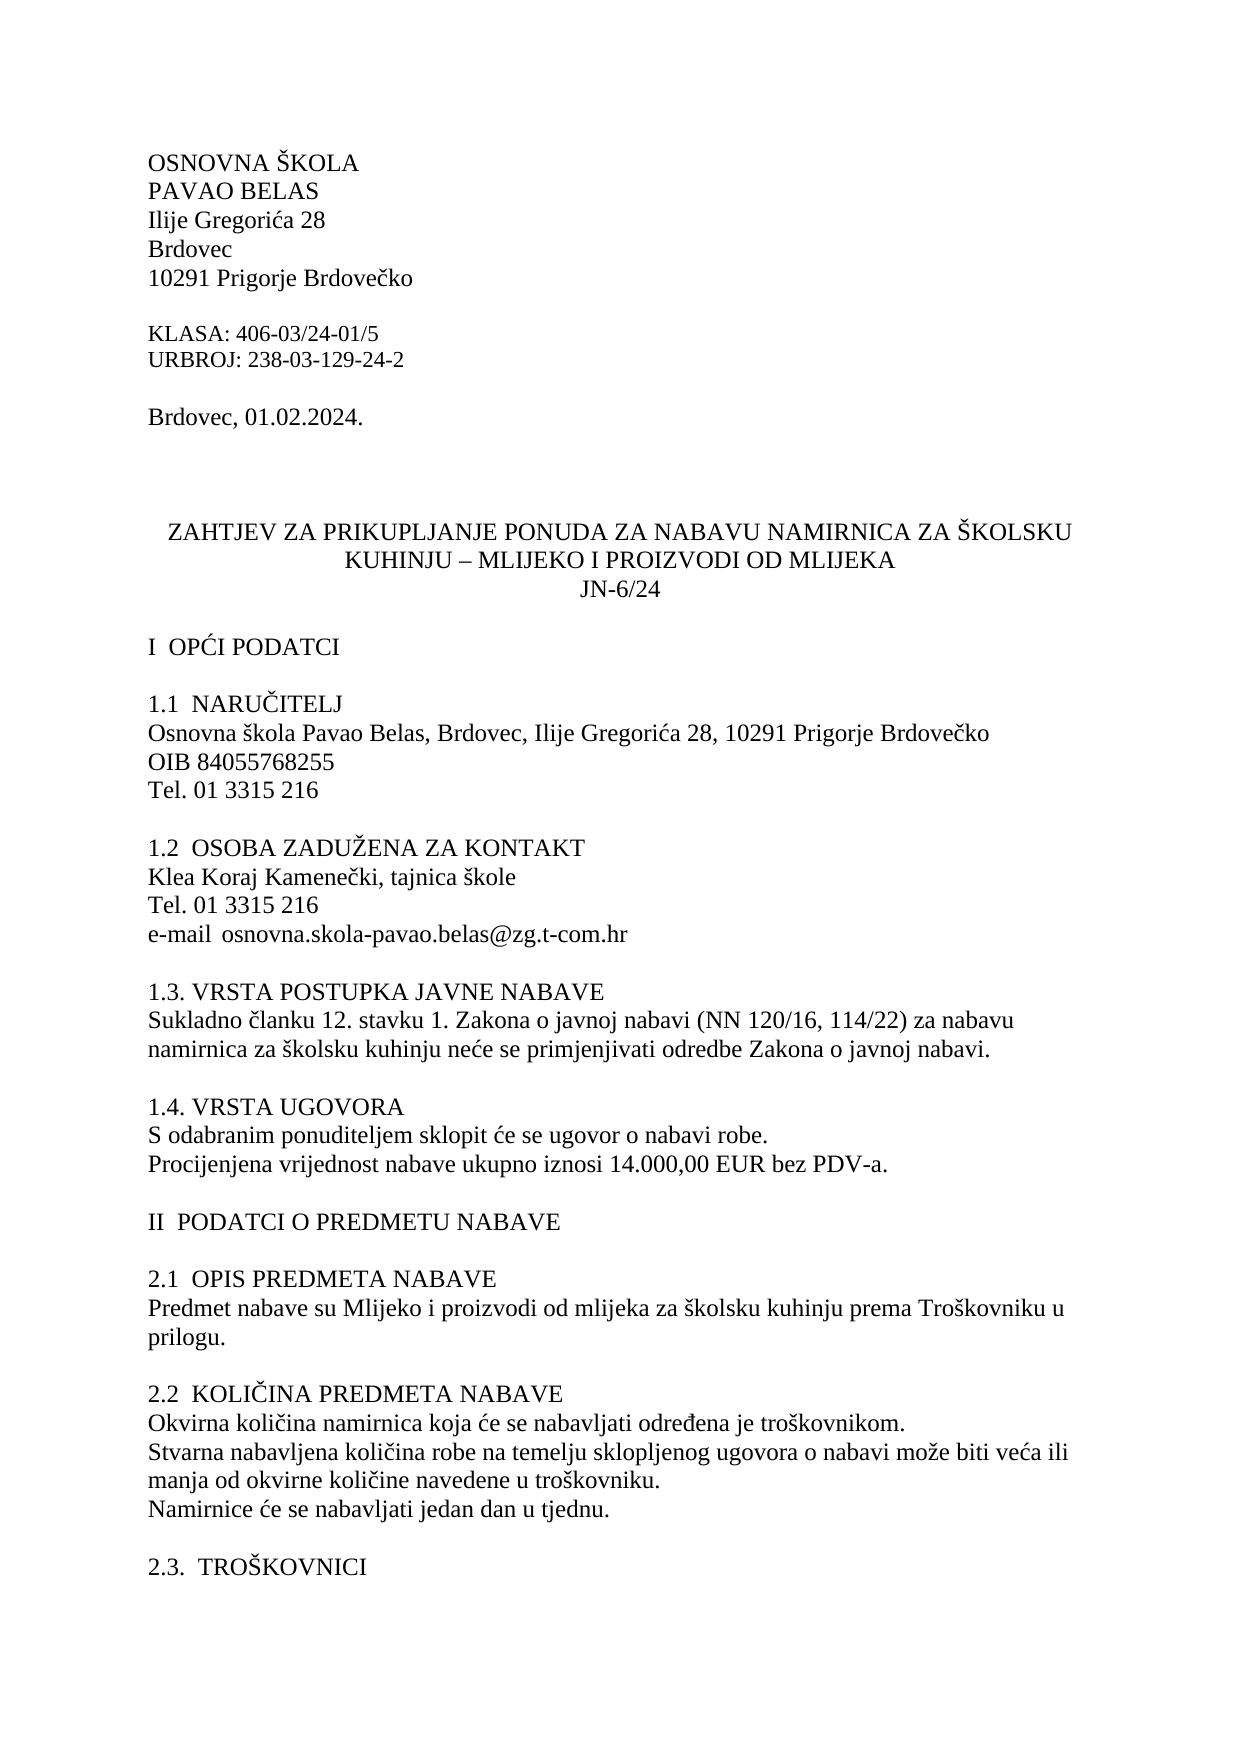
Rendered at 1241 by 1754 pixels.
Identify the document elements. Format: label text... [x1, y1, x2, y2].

text Sukladno članku 12. stavku 1. Zakona o javnoj nabavi (NN 120/16, 114/22) za nabavu namirnica za školsku kuhinju neće se primjenjivati odredbe Zakona o javnoj nabavi. [148, 1005, 1093, 1063]
text 1.4. VRSTA UGOVORA [148, 1092, 1093, 1120]
text JN-6/24 [148, 574, 1093, 603]
text Osnovna škola Pavao Belas, Brdovec, Ilije Gregorića 28, 10291 Prigorje Brdovečko [148, 718, 1093, 747]
text Ilije Gregorića 28 [148, 205, 1093, 234]
text KLASA: 406-03/24-01/5 [148, 320, 1093, 346]
text ZAHTJEV ZA PRIKUPLJANJE PONUDA ZA NABAVU NAMIRNICA ZA ŠKOLSKU KUHINJU – MLIJEKO I PROIZVODI OD MLIJEKA [148, 517, 1093, 574]
text Tel. 01 3315 216 [148, 775, 1093, 804]
text Namirnice će se nabavljati jedan dan u tjednu. [148, 1494, 1093, 1523]
text S odabranim ponuditeljem sklopit će se ugovor o nabavi robe. [148, 1120, 1093, 1149]
text 2.3. TROŠKOVNICI [148, 1552, 1093, 1580]
text I OPĆI PODATCI [148, 632, 1093, 660]
text 2.1 OPIS PREDMETA NABAVE [148, 1264, 1093, 1293]
text PAVAO BELAS [148, 176, 1093, 205]
text 10291 Prigorje Brdovečko [148, 263, 1093, 291]
text Klea Koraj Kamenečki, tajnica škole [148, 862, 1093, 890]
text OSNOVNA ŠKOLA [148, 148, 1093, 176]
text 1.1 NARUČITELJ [148, 689, 1093, 718]
text II PODATCI O PREDMETU NABAVE [148, 1207, 1093, 1235]
text Stvarna nabavljena količina robe na temelju sklopljenog ugovora o nabavi može biti veća ili manja od okvirne količine navedene u troškovniku. [148, 1437, 1093, 1494]
text OIB 84055768255 [148, 747, 1093, 775]
text 1.2 OSOBA ZADUŽENA ZA KONTAKT [148, 833, 1093, 862]
text Brdovec, 01.02.2024. [148, 402, 1093, 430]
text 2.2 KOLIČINA PREDMETA NABAVE [148, 1379, 1093, 1408]
text Brdovec [148, 234, 1093, 263]
text Tel. 01 3315 216 [148, 890, 1093, 919]
text URBROJ: 238-03-129-24-2 [148, 346, 1093, 373]
text 1.3. VRSTA POSTUPKA JAVNE NABAVE [148, 977, 1093, 1005]
text Procijenjena vrijednost nabave ukupno iznosi 14.000,00 EUR bez PDV-a. [148, 1149, 1093, 1178]
text Predmet nabave su Mlijeko i proizvodi od mlijeka za školsku kuhinju prema Troškovniku u prilogu. [148, 1293, 1093, 1350]
text Okvirna količina namirnica koja će se nabavljati određena je troškovnikom. [148, 1408, 1093, 1437]
text e-mail osnovna.skola-pavao.belas@zg.t-com.hr [148, 919, 1093, 948]
